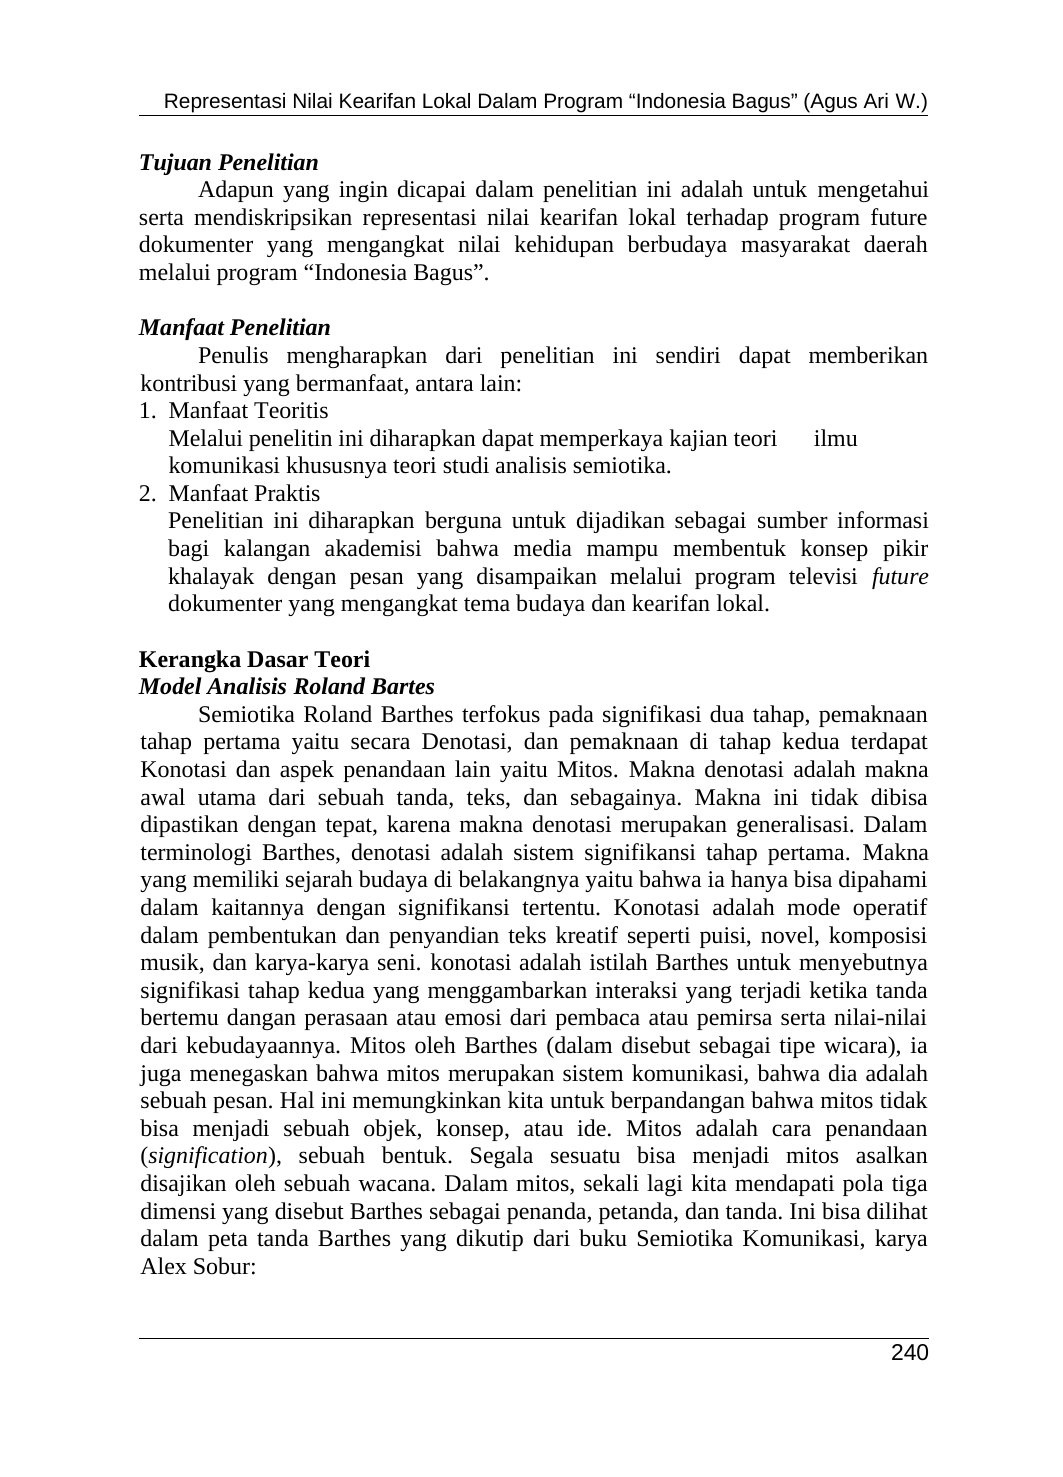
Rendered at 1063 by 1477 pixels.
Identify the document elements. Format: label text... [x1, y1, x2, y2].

text Adapun yang ingin dicapai dalam penelitian ini adalah untuk mengetahui serta mendiskripsikan representasi nilai kearifan lokal terhadap program future dokumenter yang mengangkat nilai kehidupan berbudaya masyarakat daerah melalui program “Indonesia Bagus”. [139, 175, 929, 286]
text Penulis mengharapkan dari penelitian ini sendiri dapat memberikan kontribusi yang bermanfaat, antara lain: [140, 341, 929, 396]
list Manfaat Teoritis [139, 396, 929, 424]
text Kerangka Dasar Teori [139, 644, 929, 672]
text Tujuan Penelitian [139, 148, 929, 175]
text Semiotika Roland Barthes terfokus pada signifikasi dua tahap, pemaknaan tahap pertama yaitu secara Denotasi, dan pemaknaan di tahap kedua terdapat Konotasi dan aspek penandaan lain yaitu Mitos. Makna denotasi adalah makna awal utama dari sebuah tanda, teks, dan sebagainya. Makna ini tidak dibisa dipastikan dengan tepat, karena makna denotasi merupakan generalisasi. Dalam terminologi Barthes, denotasi adalah sistem signifikansi tahap pertama. Makna yang memiliki sejarah budaya di belakangnya yaitu bahwa ia hanya bisa dipahami dalam kaitannya dengan signifikansi tertentu. Konotasi adalah mode operatif dalam pembentukan dan penyandian teks kreatif seperti puisi, novel, komposisi musik, dan karya-karya seni. konotasi adalah istilah Barthes untuk menyebutnya signifikasi tahap kedua yang menggambarkan interaksi yang terjadi ketika tanda bertemu dangan perasaan atau emosi dari pembaca atau pemirsa serta nilai-nilai dari kebudayaannya. Mitos oleh Barthes (dalam disebut sebagai tipe wicara), ia juga menegaskan bahwa mitos merupakan sistem komunikasi, bahwa dia adalah sebuah pesan. Hal ini memungkinkan kita untuk berpandangan bahwa mitos tidak bisa menjadi sebuah objek, konsep, atau ide. Mitos adalah cara penandaan (signification), sebuah bentuk. Segala sesuatu bisa menjadi mitos asalkan disajikan oleh sebuah wacana. Dalam mitos, sekali lagi kita mendapati pola tiga dimensi yang disebut Barthes sebagai penanda, petanda, dan tanda. Ini bisa dilihat dalam peta tanda Barthes yang dikutip dari buku Semiotika Komunikasi, karya Alex Sobur: [140, 700, 929, 1279]
list Manfaat Praktis [139, 479, 929, 507]
text Penelitian ini diharapkan berguna untuk dijadikan sebagai sumber informasi bagi kalangan akademisi bahwa media mampu membentuk konsep pikir khalayak dengan pesan yang disampaikan melalui program televisi future dokumenter yang mengangkat tema budaya dan kearifan lokal. [168, 507, 929, 617]
text Manfaat Penelitian [139, 313, 929, 341]
text Model Analisis Roland Bartes [139, 672, 929, 700]
text Melalui penelitin ini diharapkan dapat memperkaya kajian teori ilmu komunikasi khususnya teori studi analisis semiotika. [167, 424, 929, 479]
